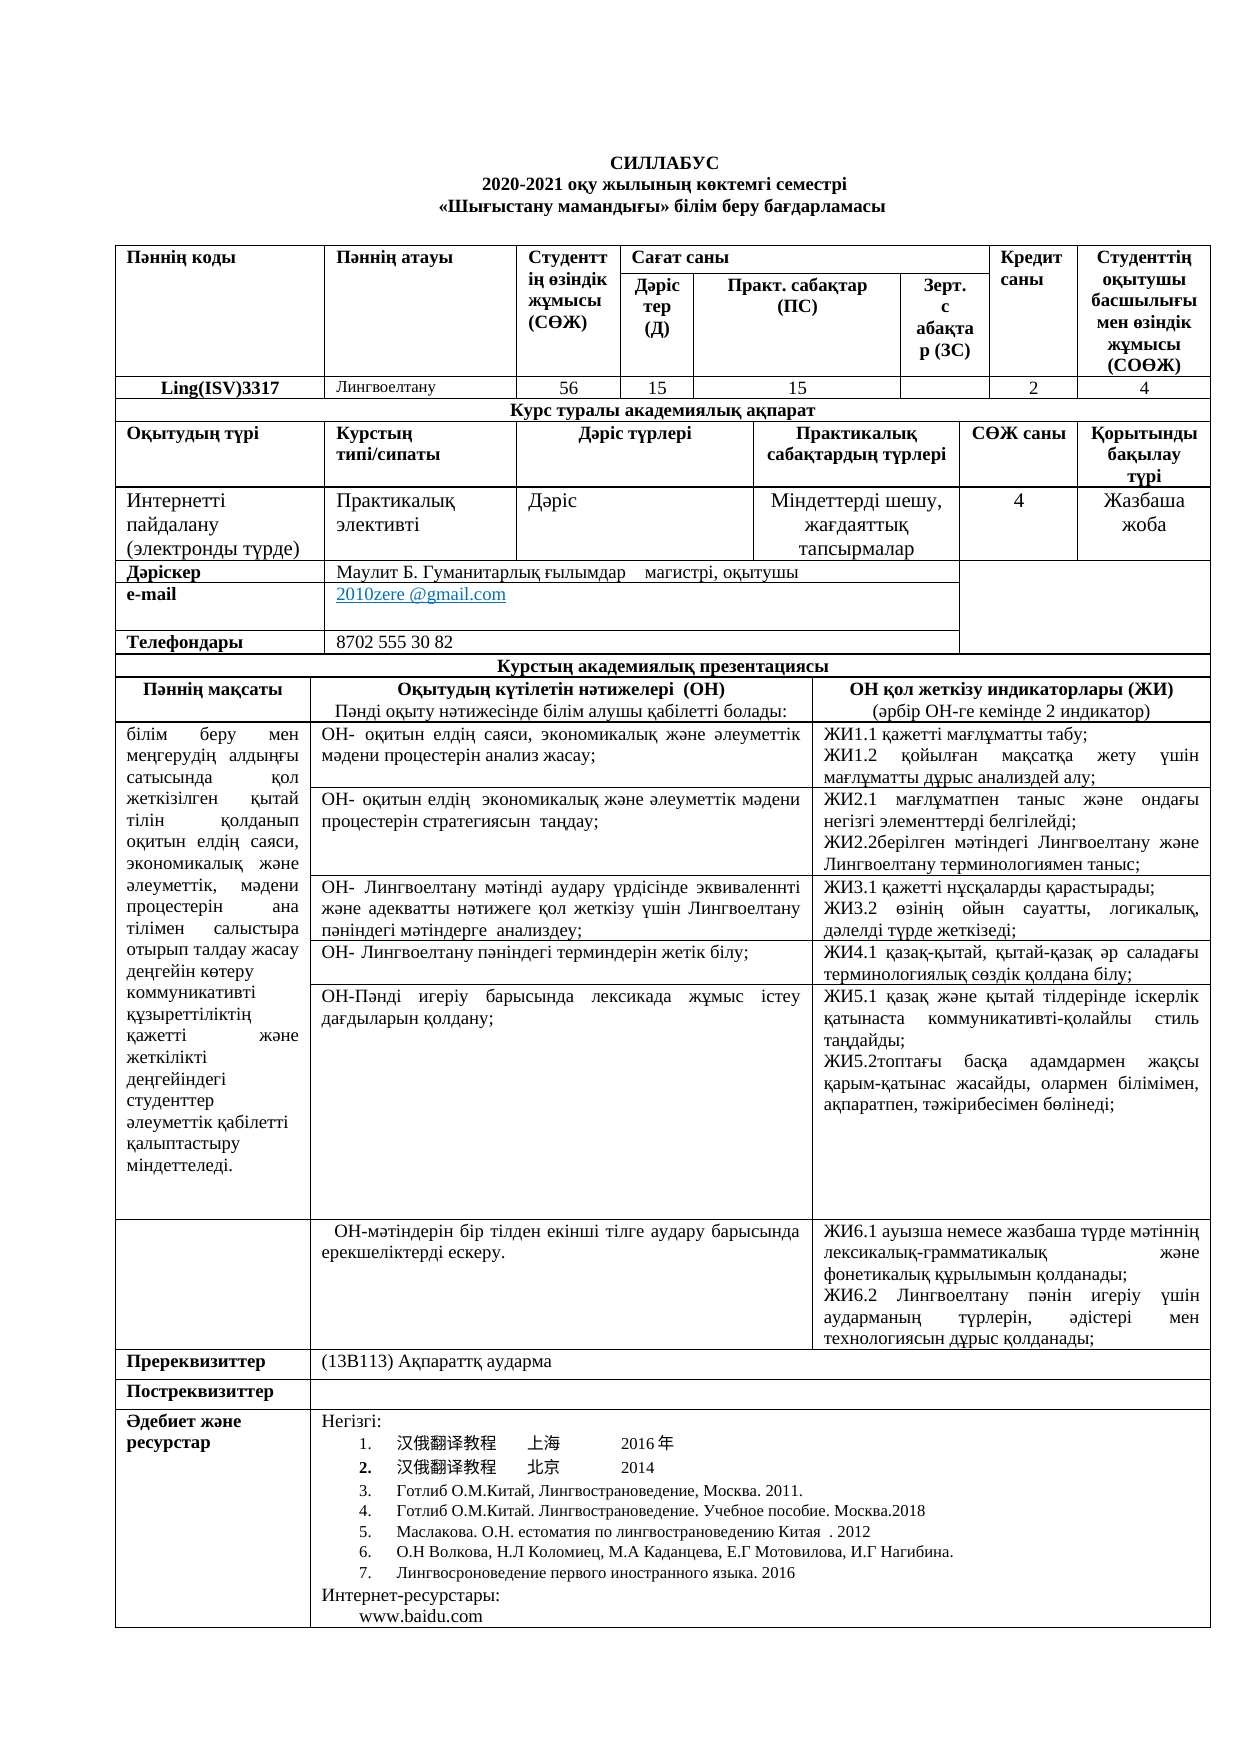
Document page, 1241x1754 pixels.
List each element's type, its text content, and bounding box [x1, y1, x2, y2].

table_cell СӨЖ саны [960, 422, 1077, 486]
table_cell білім беру мен меңгерудің алдыңғы сатысында қол жеткізілген қытай тілін қолданып оқитын елдің саяси, экономикалық және әлеуметтік, мәдени процестерін ана тілімен салыстыра отырып талдау жасау деңгейін көтеру коммуникативті құзыреттіліктің қажетті және жеткілікті деңгейіндегі студенттер әлеуметтік қабілетті қалыптастыру міндеттеледі. [116, 723, 310, 1218]
table_cell Маулит Б. Гуманитарлық ғылымдар магистрі, оқытушы [325, 561, 959, 582]
table_cell ОН-Пәнді игеріу барысында лексикада жұмыс істеу дағдыларын қолдану; [311, 985, 812, 1218]
table_header Курстың академиялық презентациясы [116, 655, 1210, 676]
table_cell ОН- Лингвоелтану пәніндегі терминдерін жетік білу; [311, 941, 812, 984]
table_header Оқытудың күтілетін нәтижелері (ОН) Пәнді оқыту нәтижесінде білім алушы қабілетті болады: [311, 678, 812, 721]
table_cell ОН- оқитын елдің саяси, экономикалық және әлеуметтік мәдени процестерін анализ жасау; [311, 723, 812, 787]
table_cell Телефондары [116, 631, 324, 653]
table_header Пәннің мақсаты [116, 678, 310, 721]
table_cell Курстың типі/сипаты [325, 422, 516, 486]
table_cell Практикалық элективті [325, 488, 516, 560]
text «Шығыстану мамандығы» білім беру бағдарламасы [177, 195, 1152, 245]
table_cell ЖИ1.1 қажетті мағлұматты табу; ЖИ1.2 қойылған мақсатқа жету үшін мағлұматты дұрыс анализдей алу; [813, 723, 1210, 787]
table_header Пәннің атауы [325, 246, 516, 376]
table_cell Жазбаша жоба [1078, 488, 1210, 560]
table_cell 4 [960, 488, 1077, 560]
table_cell Оқытудың түрі [116, 422, 324, 486]
table_cell [116, 1220, 310, 1349]
table_cell Практикалық сабақтардың түрлері [754, 422, 959, 486]
table_cell (13B113) Ақпараттқ аударма [311, 1350, 1210, 1379]
table_cell Міндеттерді шешу, жағдаяттық тапсырмалар [754, 488, 959, 560]
text 2020-2021 оқу жылының көктемгі семестрі [177, 173, 1152, 195]
table_cell ОН- Лингвоелтану мәтінді аудару үрдісінде эквиваленнті және адекватты нәтижеге қол жеткізу үшін Лингвоелтану пәніндегі мәтіндерге анализдеу; [311, 876, 812, 940]
table_cell Дәрістер (Д) [621, 274, 693, 376]
table_cell 4 [1078, 377, 1210, 398]
table_cell 8702 555 30 82 [325, 631, 959, 653]
table_cell Постреквизиттер [116, 1380, 310, 1409]
table_cell Ling(ISV)3317 [116, 377, 324, 398]
table_cell [901, 377, 989, 398]
table_cell ЖИ2.1 мағлұматпен таныс және ондағы негізгі элементтерді белгілейді; ЖИ2.2берілген мәтіндегі Лингвоелтану және Лингвоелтану терминологиямен таныс; [813, 788, 1210, 874]
table_cell Қорытынды бақылау түрі [1078, 422, 1210, 486]
table_cell Зерт. сабақтар (ЗС) [901, 274, 989, 376]
table_header Кредит саны [990, 246, 1077, 376]
table_cell Дәріс түрлері [517, 422, 753, 486]
table_cell Практ. сабақтар (ПС) [694, 274, 900, 376]
table_cell ЖИ4.1 қазақ-қытай, қытай-қазақ әр саладағы терминологиялық сөздік қолдана білу; [813, 941, 1210, 984]
table_cell Дәріскер [116, 561, 324, 582]
table_cell Курс туралы академиялық ақпарат [116, 399, 1210, 421]
table_cell ЖИ5.1 қазақ және қытай тілдерінде іскерлік қатынаста коммуникативті-қолайлы стиль таңдайды; ЖИ5.2топтағы басқа адамдармен жақсы қарым-қатынас жасайды, олармен білімімен, ақпаратпен, тәжірибесімен бөлінеді; [813, 985, 1210, 1218]
table_header Студенттің оқытушы басшылығымен өзіндік жұмысы (СОӨЖ) [1078, 246, 1210, 376]
table_cell ЖИ6.1 ауызша немесе жазбаша түрде мәтіннің лексикалық-грамматикалық және фонетикалық құрылымын қолданады; ЖИ6.2 Лингвоелтану пәнін игеріу үшін аударманың түрлерін, әдістері мен технологиясын дұрыс қолданады; [813, 1220, 1210, 1349]
table_header Сағат саны [621, 246, 989, 273]
table_cell ОН- оқитын елдің экономикалық және әлеуметтік мәдени процестерін стратегиясын таңдау; [311, 788, 812, 874]
table_cell 2 [990, 377, 1077, 398]
table_cell 2010zere @gmail.com [325, 583, 959, 630]
table_cell ОН-мәтіндерін бір тілден екінші тілге аудару барысында ерекшеліктерді ескеру. [311, 1220, 812, 1349]
table_cell 15 [694, 377, 900, 398]
table_cell 15 [621, 377, 693, 398]
table_header Пәннің коды [116, 246, 324, 376]
table_cell Лингвоелтану [325, 377, 516, 398]
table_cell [116, 1410, 310, 1627]
table_cell ЖИ3.1 қажетті нұсқаларды қарастырады; ЖИ3.2 өзінің ойын сауатты, логикалық, дәлелді түрде жеткізеді; [813, 876, 1210, 940]
table_cell [960, 561, 1210, 653]
table_cell Интернетті пайдалану (электронды түрде) [116, 488, 324, 560]
table_cell e-mail [116, 583, 324, 630]
table_header ОН қол жеткізу индикаторлары (ЖИ) (әрбір ОН-ге кемінде 2 индикатор) [813, 678, 1210, 721]
table_header Студенттің өзіндік жұмысы (СӨЖ) [517, 246, 620, 376]
text СИЛЛАБУС [177, 152, 1152, 173]
table_cell [1199, 1380, 1210, 1409]
table_cell 56 [517, 377, 620, 398]
table_cell Пререквизиттер [116, 1350, 310, 1379]
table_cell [311, 1410, 1210, 1627]
table_cell [311, 1380, 321, 1409]
table_cell Дәріс [517, 488, 753, 560]
